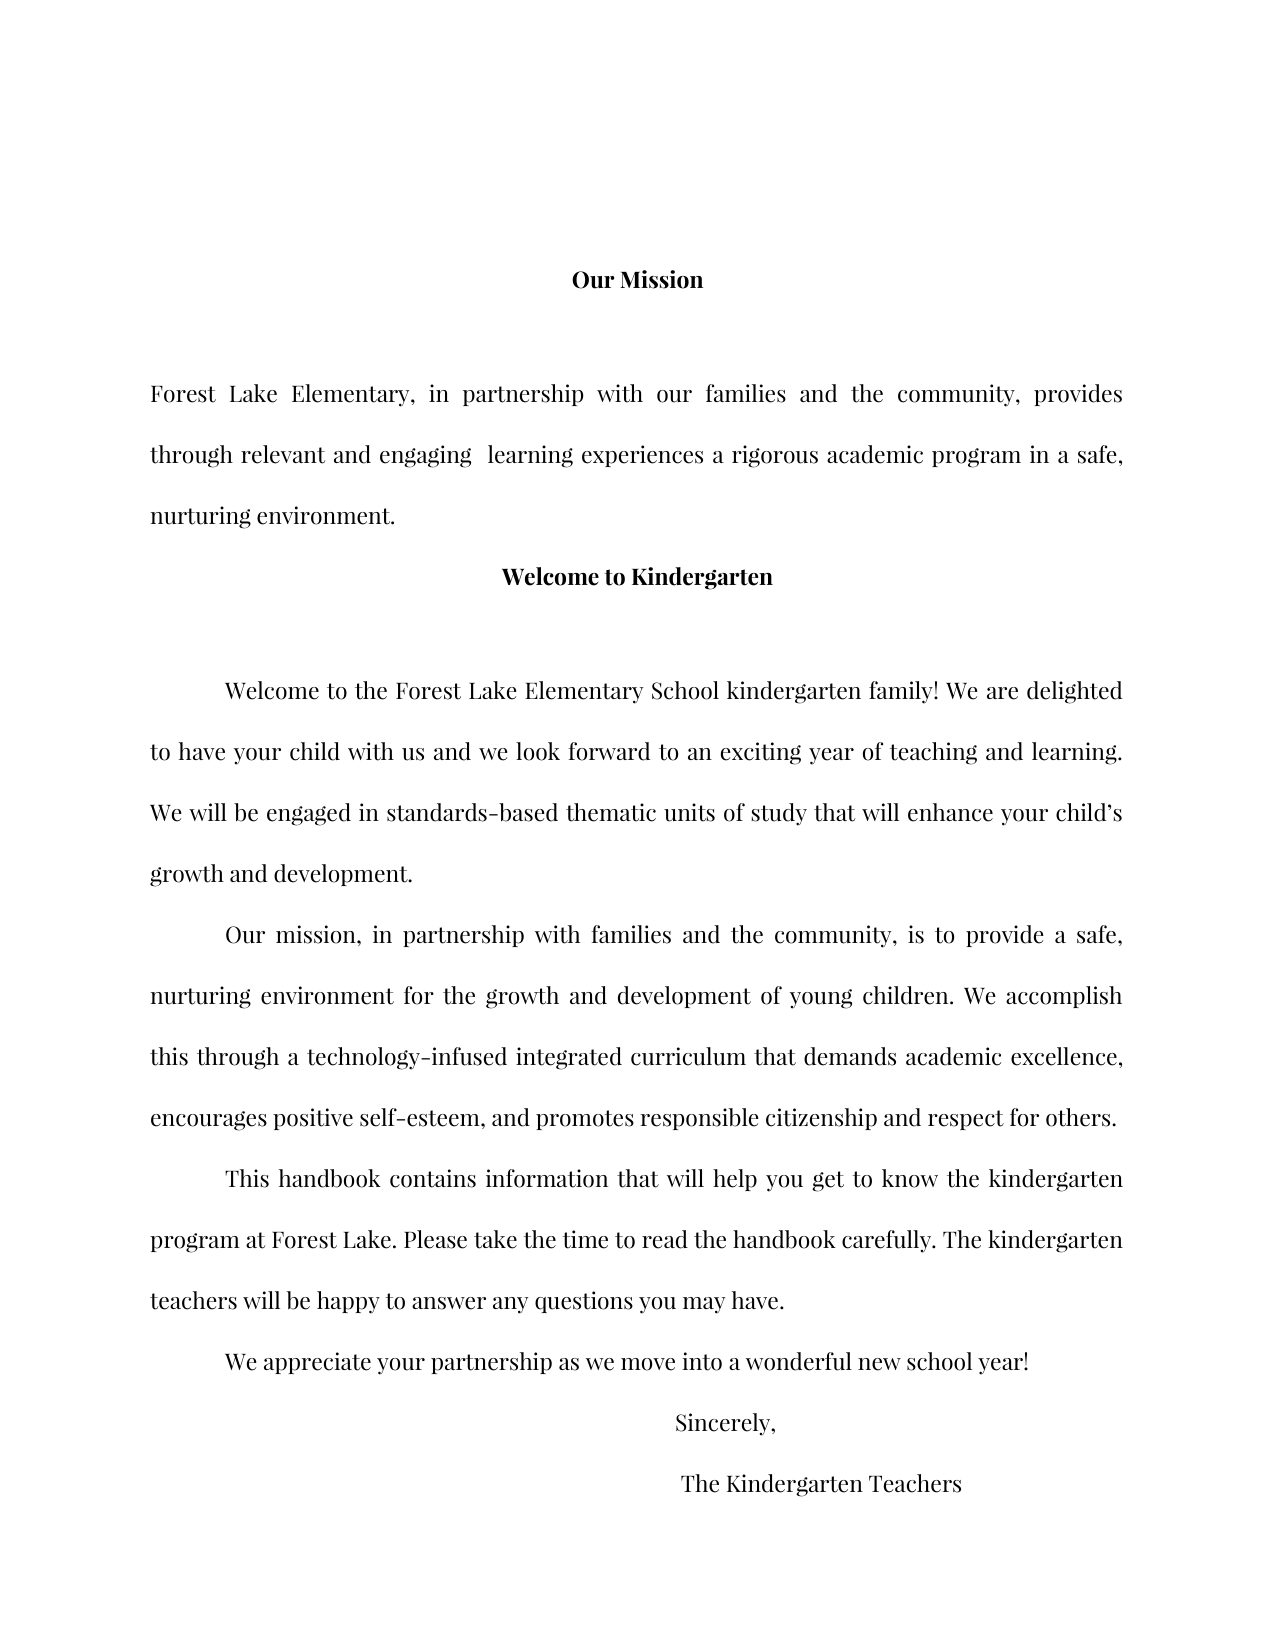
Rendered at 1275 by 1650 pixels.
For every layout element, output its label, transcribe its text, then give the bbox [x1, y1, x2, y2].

text Welcome to the Forest Lake Elementary School kindergarten family! We are delighted to have your child with us and we look forward to an exciting year of teaching and learning. We will be engaged in standards-based thematic units of study that will enhance your child’s growth and development. [150, 674, 1125, 888]
text The Kindergarten Teachers [150, 1468, 1125, 1498]
text This handbook contains information that will help you get to know the kindergarten program at Forest Lake. Please take the time to read the handbook carefully. The kindergarten teachers will be happy to answer any questions you may have. [150, 1163, 1125, 1315]
text Our mission, in partnership with families and the community, is to provide a safe, nurturing environment for the growth and development of young children. We accomplish this through a technology-infused integrated curriculum that demands academic excellence, encourages positive self-esteem, and promotes responsible citizenship and respect for others. [150, 918, 1125, 1132]
text We appreciate your partnership as we move into a wonderful new school year! [150, 1346, 1125, 1376]
text Our Mission [150, 264, 1125, 294]
text Forest Lake Elementary, in partnership with our families and the community, provides through relevant and engaging learning experiences a rigorous academic program in a safe, nurturing environment. [150, 377, 1125, 530]
text Welcome to Kindergarten [150, 561, 1125, 591]
text Sincerely, [150, 1407, 1125, 1437]
